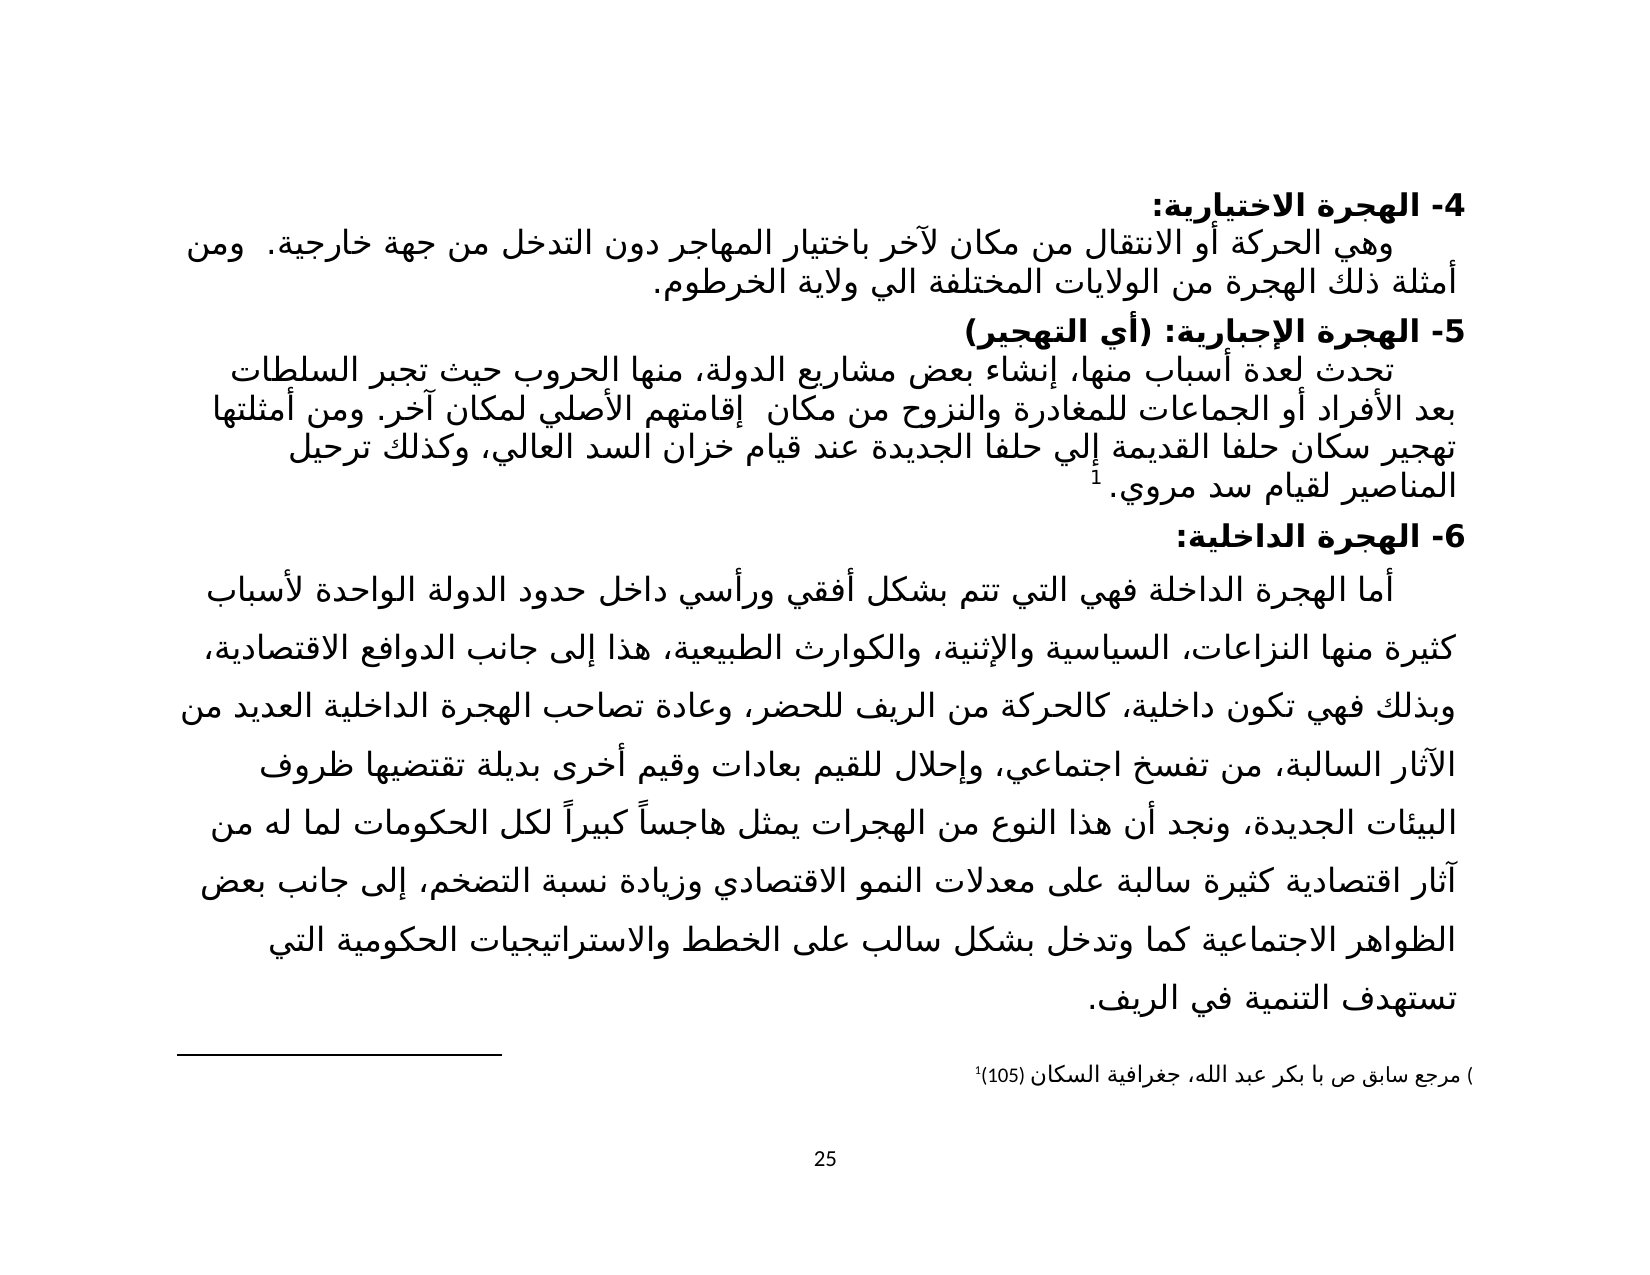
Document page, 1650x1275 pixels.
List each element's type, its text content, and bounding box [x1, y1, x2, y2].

text 4- الهجرة الاختيارية: [177, 187, 1466, 223]
text 6- الهجرة الداخلية: [177, 518, 1466, 554]
text وهي الحركة أو الانتقال من مكان لآخر باختيار المهاجر دون التدخل من جهة خارجية. ومن أمثلة ذلك الهجرة من الولايات المختلفة الي ولاية الخرطوم. [177, 223, 1458, 301]
text أما الهجرة الداخلة فهي التي تتم بشكل أفقي ورأسي داخل حدود الدولة الواحدة لأسباب كثيرة منها النزاعات، السياسية والإثنية، والكوارث الطبيعية، هذا إلى جانب الدوافع الاقتصادية، وبذلك فهي تكون داخلية، كالحركة من الريف للحضر، وعادة تصاحب الهجرة الداخلية العديد من الآثار السالبة، من تفسخ اجتماعي، وإحلال للقيم بعادات وقيم أخرى بديلة تقتضيها ظروف البيئات الجديدة، ونجد أن هذا النوع من الهجرات يمثل هاجساً كبيراً لكل الحكومات لما له من آثار اقتصادية كثيرة سالبة على معدلات النمو الاقتصادي وزيادة نسبة التضخم، إلى جانب بعض الظواهر الاجتماعية كما وتدخل بشكل سالب على الخطط والاستراتيجيات الحكومية التي تستهدف التنمية في الريف. [177, 554, 1458, 1021]
text 5- الهجرة الإجبارية: (أي التهجير) [177, 314, 1466, 350]
text تحدث لعدة أسباب منها، إنشاء بعض مشاريع الدولة، منها الحروب حيث تجبر السلطات بعد الأفراد أو الجماعات للمغادرة والنزوح من مكان إقامتهم الأصلي لمكان آخر. ومن أمثلتها تهجير سكان حلفا القديمة إلي حلفا الجديدة عند قيام خزان السد العالي، وكذلك ترحيل المناصير لقيام سد مروي. [177, 350, 1458, 506]
